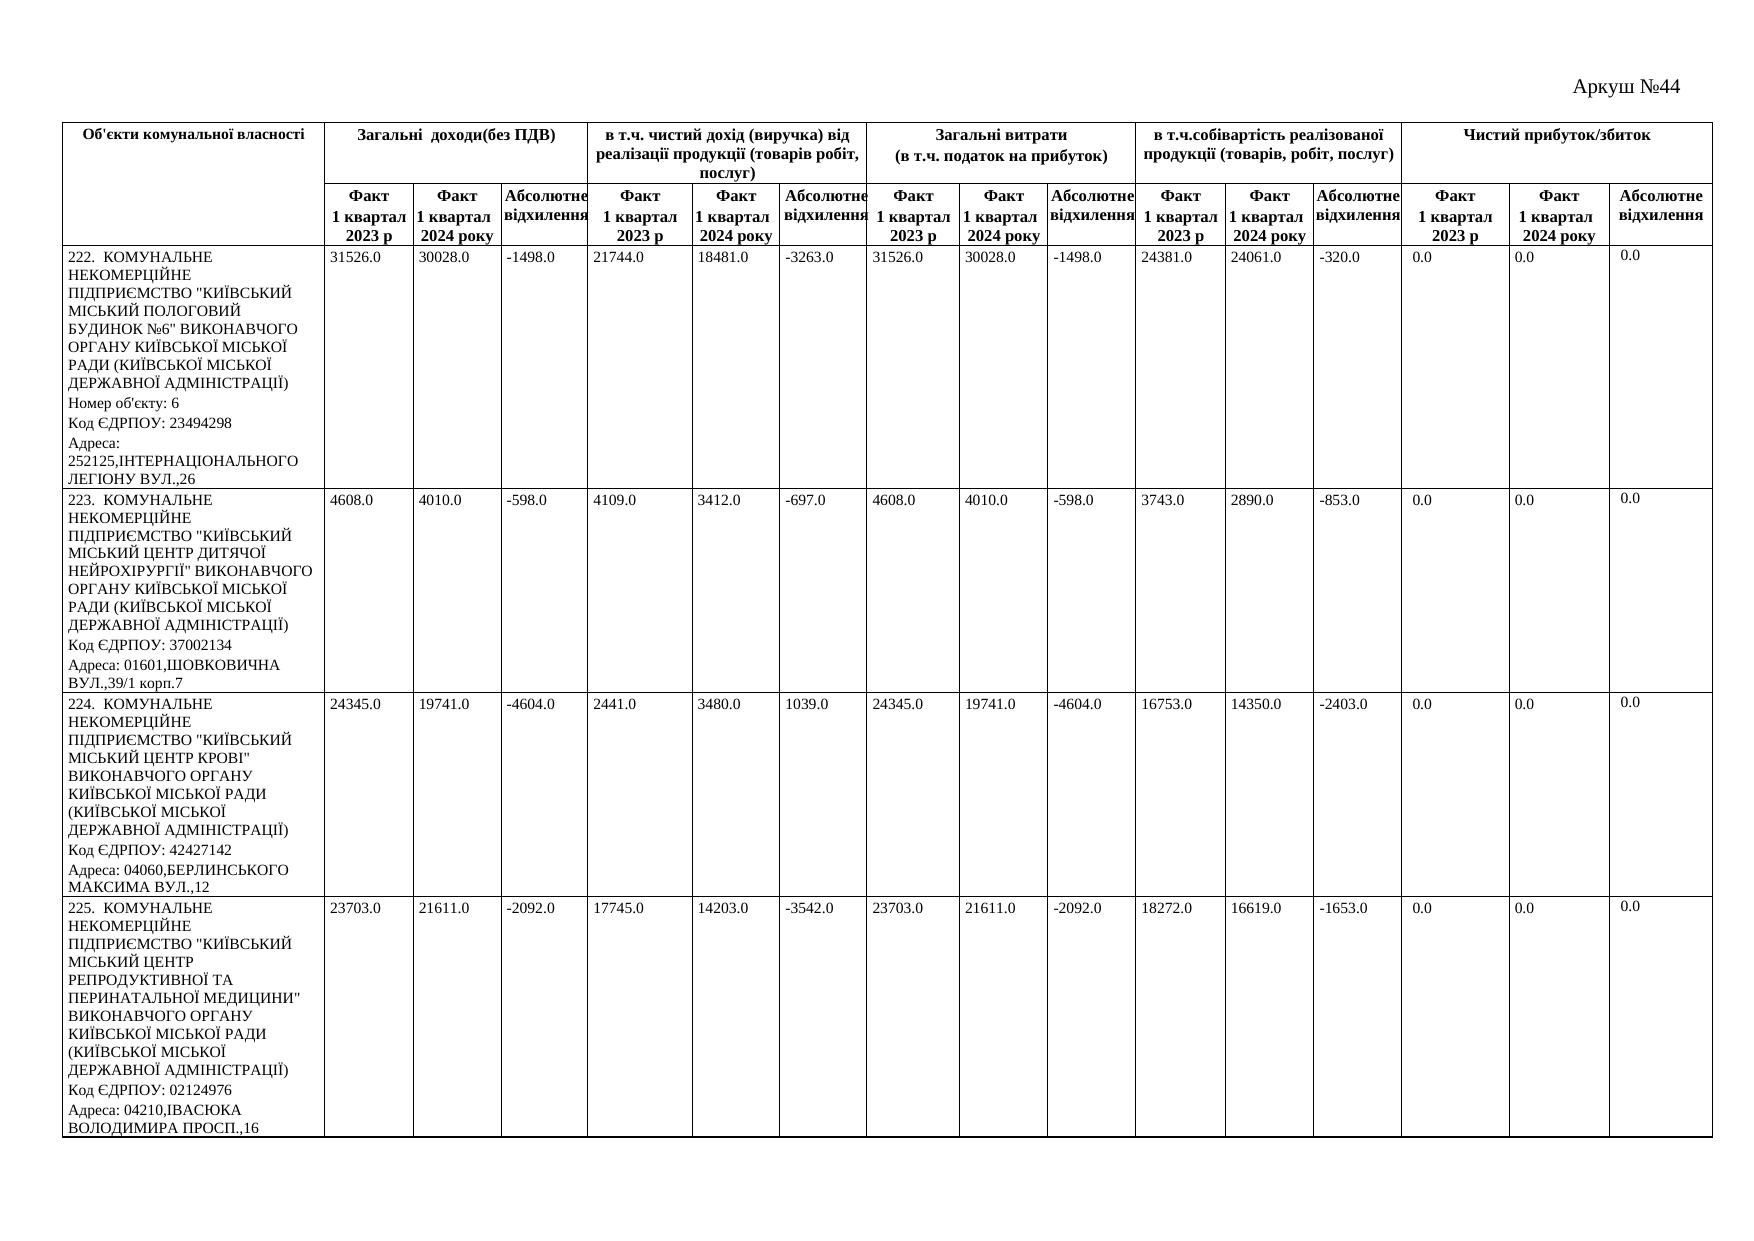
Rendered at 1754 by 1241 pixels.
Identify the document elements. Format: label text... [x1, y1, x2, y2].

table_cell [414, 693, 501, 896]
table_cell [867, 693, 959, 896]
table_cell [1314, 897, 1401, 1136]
table_header Загальні доходи(без ПДВ) [325, 123, 587, 182]
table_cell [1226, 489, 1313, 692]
table_header в т.ч. чистий дохід (виручка) від реалізації продукції (товарів робіт, послуг) [588, 123, 866, 182]
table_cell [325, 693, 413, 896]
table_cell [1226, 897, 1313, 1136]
table_header в т.ч.собівартість реалізованої продукції (товарів, робіт, послуг) [1136, 123, 1401, 182]
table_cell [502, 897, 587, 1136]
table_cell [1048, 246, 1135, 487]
table_cell Факт 1 квартал 2024 року [960, 184, 1047, 245]
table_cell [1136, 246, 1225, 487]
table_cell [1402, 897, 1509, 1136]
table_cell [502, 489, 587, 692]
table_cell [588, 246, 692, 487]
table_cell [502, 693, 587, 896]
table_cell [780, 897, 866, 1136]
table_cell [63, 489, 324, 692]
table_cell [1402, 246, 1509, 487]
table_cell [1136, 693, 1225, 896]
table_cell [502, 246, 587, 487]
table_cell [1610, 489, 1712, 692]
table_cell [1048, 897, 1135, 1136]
table_cell Факт 1 квартал 2024 року [1226, 184, 1313, 245]
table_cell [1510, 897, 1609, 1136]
table_cell Факт 1 квартал 2024 року [414, 184, 501, 245]
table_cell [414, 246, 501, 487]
table_cell Факт 1 квартал 2023 р [588, 184, 692, 245]
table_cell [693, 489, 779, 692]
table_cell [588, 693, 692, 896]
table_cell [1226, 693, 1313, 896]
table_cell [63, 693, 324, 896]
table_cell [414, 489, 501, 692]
table_cell Факт 1 квартал 2024 року [1510, 184, 1609, 245]
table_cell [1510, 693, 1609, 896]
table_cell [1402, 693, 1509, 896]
table_cell Абсолютне відхилення [1048, 184, 1135, 245]
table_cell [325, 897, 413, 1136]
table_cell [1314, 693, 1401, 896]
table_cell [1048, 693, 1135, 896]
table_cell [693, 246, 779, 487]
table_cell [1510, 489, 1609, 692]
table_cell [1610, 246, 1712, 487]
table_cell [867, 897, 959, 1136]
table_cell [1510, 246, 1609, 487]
table_cell Факт 1 квартал 2023 р [867, 184, 959, 245]
table_cell Абсолютне відхилення [780, 184, 866, 245]
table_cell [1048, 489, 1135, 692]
table_cell Абсолютне відхилення [1314, 184, 1401, 245]
table_cell Факт 1 квартал 2023 р [1402, 184, 1509, 245]
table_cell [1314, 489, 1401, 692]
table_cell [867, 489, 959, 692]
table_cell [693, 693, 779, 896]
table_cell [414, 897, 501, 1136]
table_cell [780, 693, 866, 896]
table_cell Факт 1 квартал 2024 року [693, 184, 779, 245]
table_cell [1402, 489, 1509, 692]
table_header Об'єкти комунальної власності [63, 123, 324, 245]
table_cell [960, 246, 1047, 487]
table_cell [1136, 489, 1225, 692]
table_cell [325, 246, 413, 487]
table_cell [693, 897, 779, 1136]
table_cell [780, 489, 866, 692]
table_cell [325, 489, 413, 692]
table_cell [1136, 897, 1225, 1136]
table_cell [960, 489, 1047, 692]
table_header Загальні витрати (в т.ч. податок на прибуток) [867, 123, 1135, 182]
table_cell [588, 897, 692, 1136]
table_cell Факт 1 квартал 2023 р [1136, 184, 1225, 245]
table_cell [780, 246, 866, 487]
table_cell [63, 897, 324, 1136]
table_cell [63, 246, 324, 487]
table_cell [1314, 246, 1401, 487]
table_cell Абсолютне відхилення [1610, 184, 1712, 245]
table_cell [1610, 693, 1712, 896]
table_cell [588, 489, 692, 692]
table_cell Абсолютне відхилення [502, 184, 587, 245]
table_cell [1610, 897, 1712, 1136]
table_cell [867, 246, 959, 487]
table_cell Факт 1 квартал 2023 р [325, 184, 413, 245]
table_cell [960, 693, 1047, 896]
table_header Чистий прибуток/збиток [1402, 123, 1712, 182]
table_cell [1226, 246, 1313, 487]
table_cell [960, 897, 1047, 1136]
